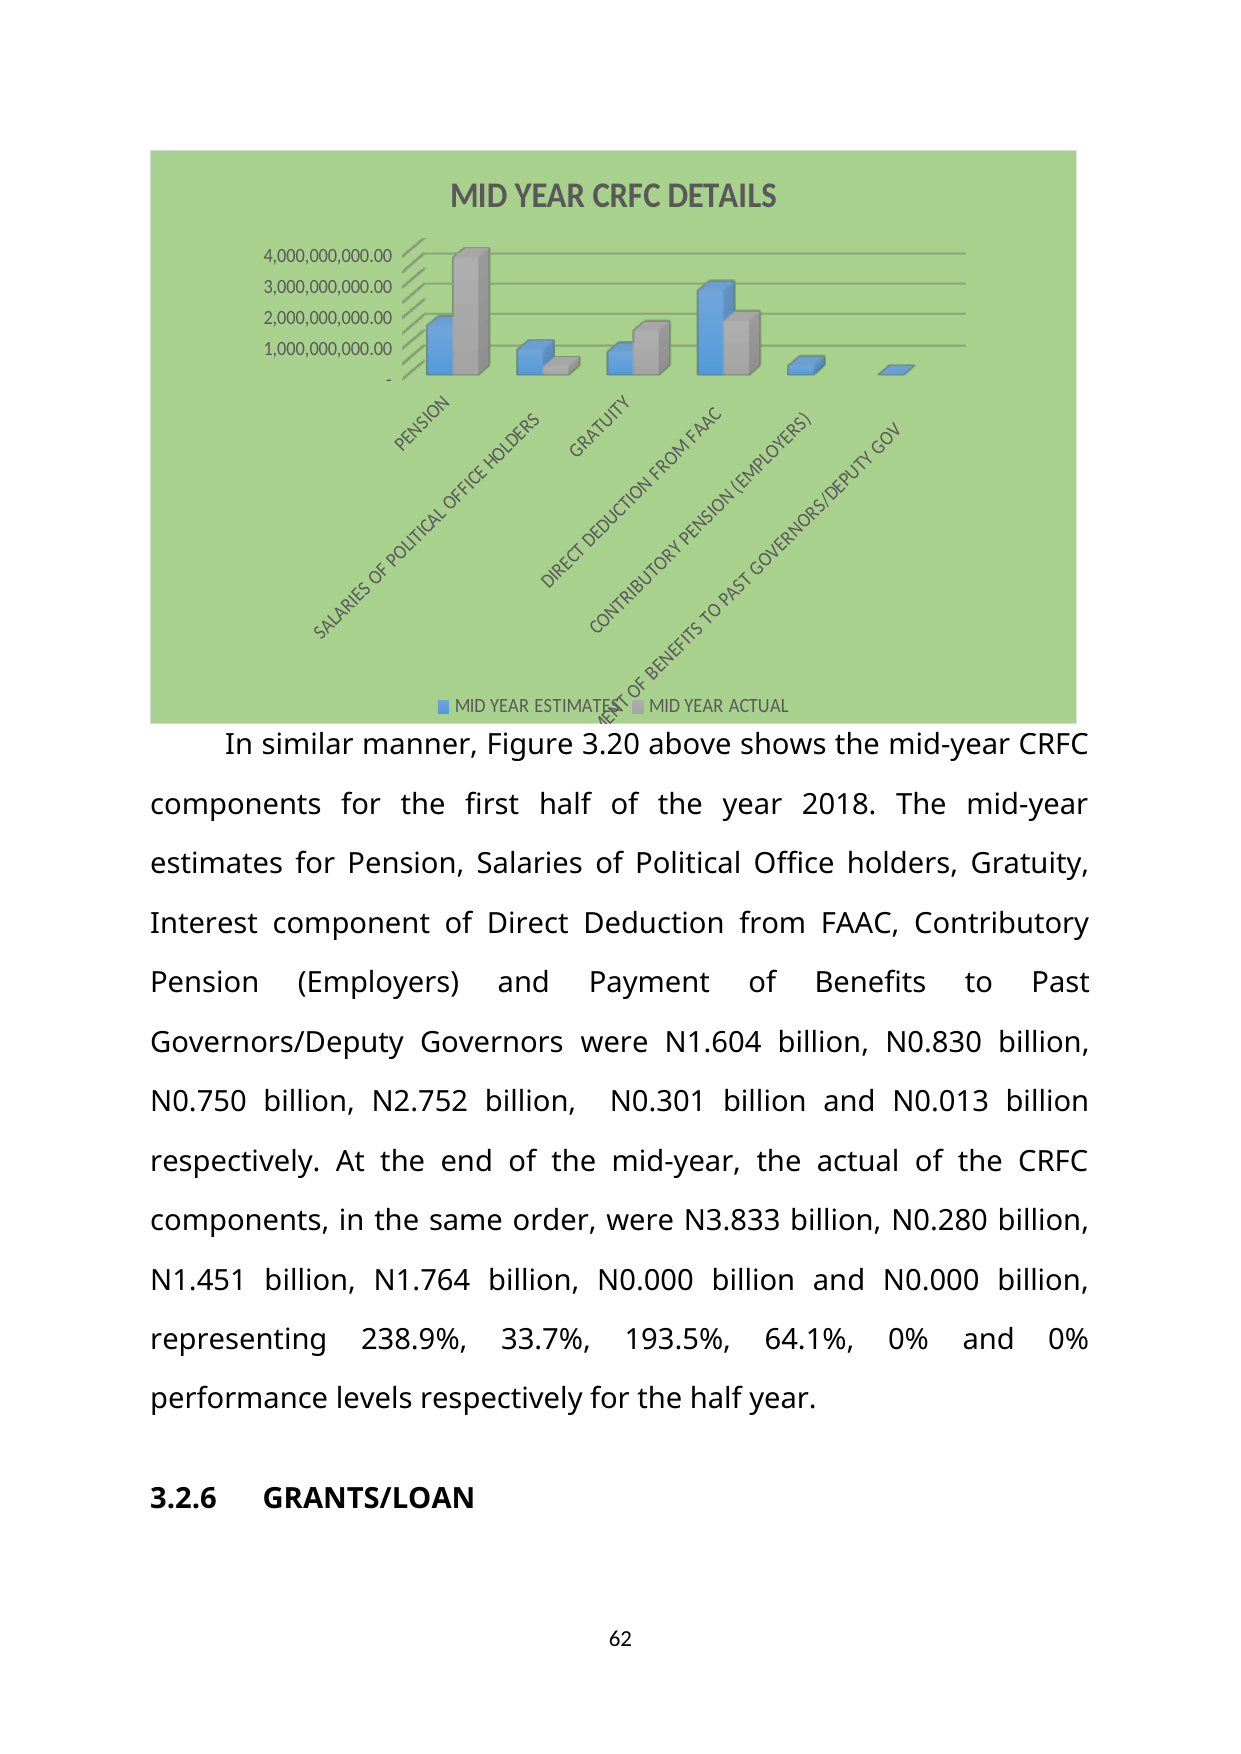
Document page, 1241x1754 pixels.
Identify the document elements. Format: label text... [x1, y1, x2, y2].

list GRANTS/LOAN [150, 1477, 1090, 1517]
text In similar manner, Figure 3.20 above shows the mid-year CRFC components for the first half of the year 2018. The mid-year estimates for Pension, Salaries of Political Office holders, Gratuity, Interest component of Direct Deduction from FAAC, Contributory Pension (Employers) and Payment of Benefits to Past Governors/Deputy Governors were N1.604 billion, N0.830 billion, N0.750 billion, N2.752 billion, N0.301 billion and N0.013 billion respectively. At the end of the mid-year, the actual of the CRFC components, in the same order, were N3.833 billion, N0.280 billion, N1.451 billion, N1.764 billion, N0.000 billion and N0.000 billion, representing 238.9%, 33.7%, 193.5%, 64.1%, 0% and 0% performance levels respectively for the half year. [150, 723, 1090, 1417]
